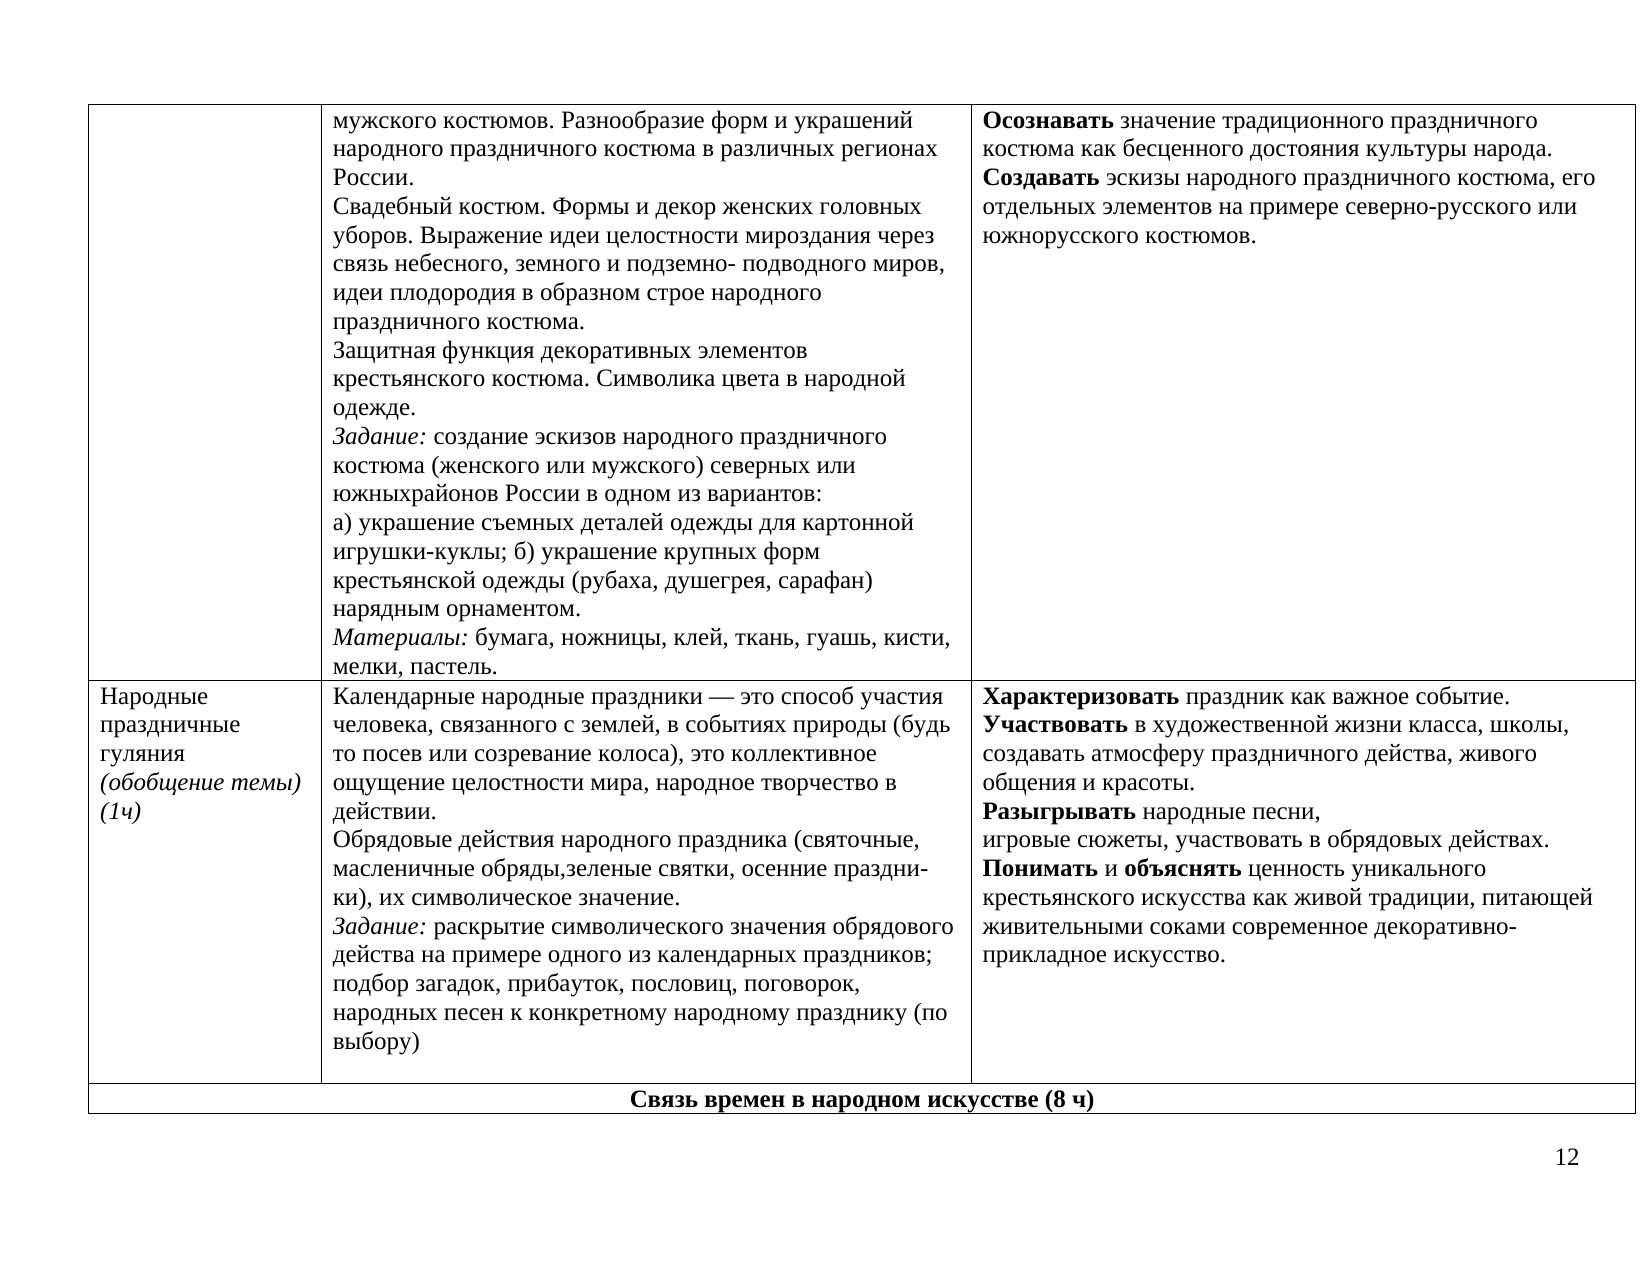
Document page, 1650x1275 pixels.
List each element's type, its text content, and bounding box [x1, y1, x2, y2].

table_cell Календарные народные праздники — это способ участия человека, связанного с землей, в событиях природы (будь то посев или созревание колоса), это коллективное ощущение целостности мира, народное творчество в действии. Обрядовые действия народного праздника (святочные, масленичные обряды,зеленые святки, осенние праздники), их символическое значение. Задание: раскрытие символического значения обрядового действа на примере одного из календарных праздников; подбор загадок, прибауток, пословиц, поговорок, народных песен к конкретному народному празднику (по выбору) [322, 681, 971, 1083]
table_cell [89, 105, 321, 680]
table_cell Характеризовать праздник как важное событие. Участвовать в художественной жизни класса, школы, создавать атмосферу праздничного действа, живого общения и красоты. Разыгрывать народные песни, игровые сюжеты, участвовать в обрядовых действах. Понимать и объяснять ценность уникального крестьянского искусства как живой традиции, питающей живительными соками современное декоративно-прикладное искусство. [972, 681, 1635, 1083]
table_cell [972, 105, 1635, 680]
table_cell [89, 1084, 1635, 1113]
table_cell Народные праздничные гуляния (обобщение темы) (1ч) [89, 681, 321, 1083]
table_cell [322, 105, 971, 680]
